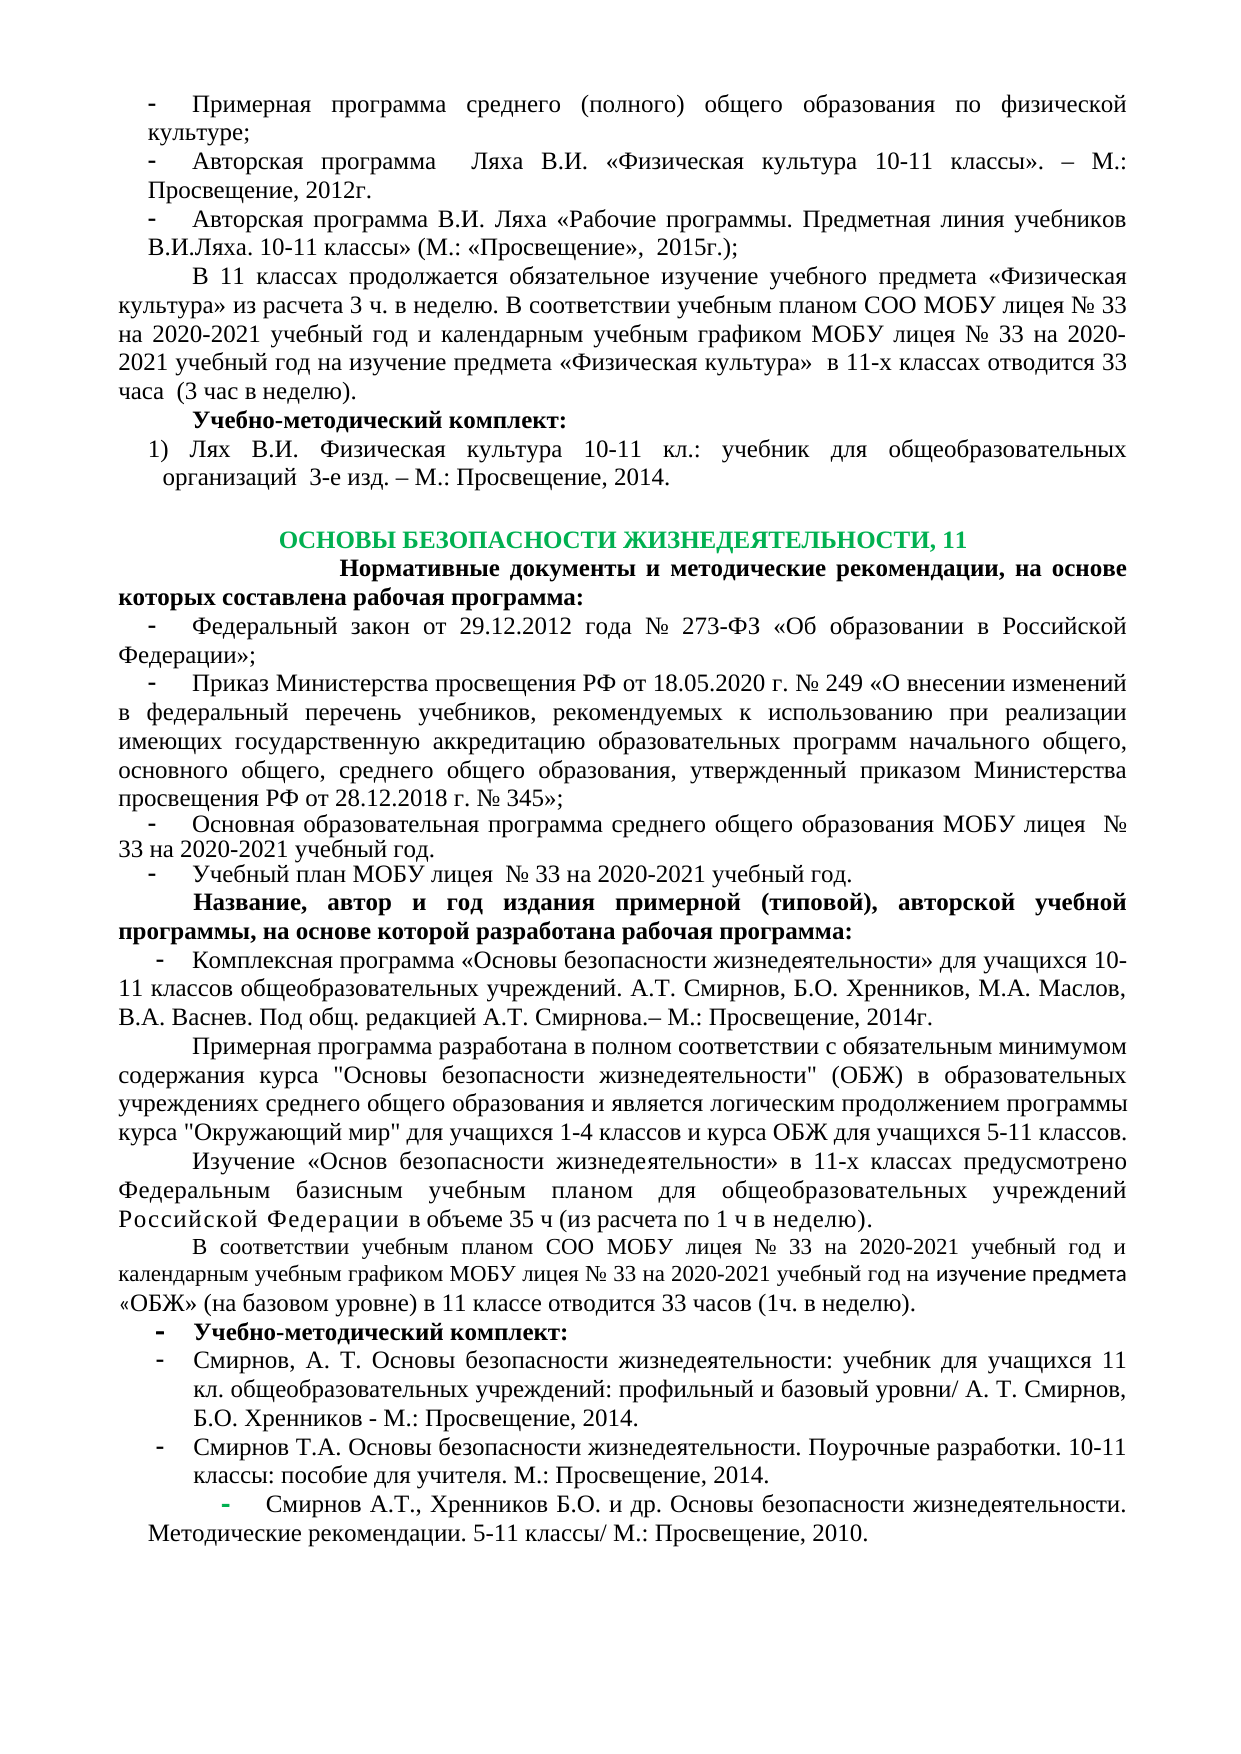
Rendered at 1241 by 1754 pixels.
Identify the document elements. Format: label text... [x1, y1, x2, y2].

list Приказ Министерства просвещения РФ от 18.05.2020 г. № 249 «О внесении изменений в федеральный перечень учебников, рекомендуемых к использованию при реализации имеющих государственную аккредитацию образовательных программ начального общего, основного общего, среднего общего образования, утвержденный приказом Министерства просвещения РФ от 28.12.2018 г. № 345»; [118, 668, 1128, 812]
list Учебный план МОБУ лицея № 33 на 2020-2021 учебный год. [118, 862, 1128, 887]
list Смирнов А.Т., Хренников Б.О. и др. Основы безопасности жизнедеятельности. Методические рекомендации. 5-11 классы/ М.: Просвещение, 2010. [148, 1489, 1128, 1547]
list Учебно-методический комплект: [156, 1317, 1128, 1345]
list Комплексная программа «Основы безопасности жизнедеятельности» для учащихся 10-11 классов общеобразовательных учреждений. А.Т. Смирнов, Б.О. Хренников, М.А. Маслов, В.А. Васнев. Под общ. редакцией А.Т. Смирнова.– М.: Просвещение, 2014г. [118, 945, 1128, 1031]
list Смирнов, А. Т. Основы безопасности жизнедеятельности: учебник для учащихся 11 кл. общеобразовательных учреждений: профильный и базовый уровни/ А. Т. Смирнов, Б.О. Хренников - М.: Просвещение, 2014. [156, 1345, 1128, 1432]
text Изучение «Основ безопасности жизнедеятельности» в 11-х классах предусмотрено Федеральным базисным учебным планом для общеобразовательных учреждений Российской Федерации в объеме 35 ч (из расчета по 1 ч в неделю). [118, 1146, 1127, 1233]
list 1) Лях В.И. Физическая культура 10-11 кл.: учебник для общеобразовательных организаций 3-е изд. – М.: Просвещение, 2014. [148, 434, 1128, 491]
list Авторская программа В.И. Ляха «Рабочие программы. Предметная линия учебников В.И.Ляха. 10-11 классы» (М.: «Просвещение», 2015г.); [148, 204, 1128, 261]
text Нормативные документы и методические рекомендации, на основе которых составлена рабочая программа: [118, 553, 1128, 611]
list Название, автор и год издания примерной (типовой), авторской учебной программы, на основе которой разработана рабочая программа: [118, 887, 1128, 945]
list Авторская программа Ляха В.И. «Физическая культура 10-11 классы». – М.: Просвещение, 2012г. [148, 146, 1128, 204]
text Примерная программа разработана в полном соответствии с обязательным минимумом содержания курса "Основы безопасности жизнедеятельности" (ОБЖ) в образовательных учреждениях среднего общего образования и является логическим продолжением программы курса "Окружающий мир" для учащихся 1-4 классов и курса ОБЖ для учащихся 5-11 классов. [118, 1031, 1128, 1146]
text Учебно-методический комплект: [118, 405, 1128, 434]
list В 11 классах продолжается обязательное изучение учебного предмета «Физическая культура» из расчета 3 ч. в неделю. В соответствии учебным планом СОО МОБУ лицея № 33 на 2020-2021 учебный год и календарным учебным графиком МОБУ лицея № 33 на 2020-2021 учебный год на изучение предмета «Физическая культура» в 11-х классах отводится 33 часа (3 час в неделю). [118, 261, 1128, 405]
list Примерная программа среднего (полного) общего образования по физической культуре; [148, 89, 1128, 146]
list Смирнов Т.А. Основы безопасности жизнедеятельности. Поурочные разработки. 10-11 классы: пособие для учителя. М.: Просвещение, 2014. [156, 1432, 1128, 1489]
list Основная образовательная программа среднего общего образования МОБУ лицея № 33 на 2020-2021 учебный год. [118, 812, 1128, 862]
text В соответствии учебным планом СОО МОБУ лицея № 33 на 2020-2021 учебный год и календарным учебным графиком МОБУ лицея № 33 на 2020-2021 учебный год на изучение предмета «ОБЖ» (на базовом уровне) в 11 классе отводится 33 часов (1ч. в неделю). [118, 1233, 1127, 1317]
list Федеральный закон от 29.12.2012 года № 273-ФЗ «Об образовании в Российской Федерации»; [118, 611, 1128, 668]
text ОСНОВЫ БЕЗОПАСНОСТИ ЖИЗНЕДЕЯТЕЛЬНОСТИ, 11 [118, 525, 1128, 553]
